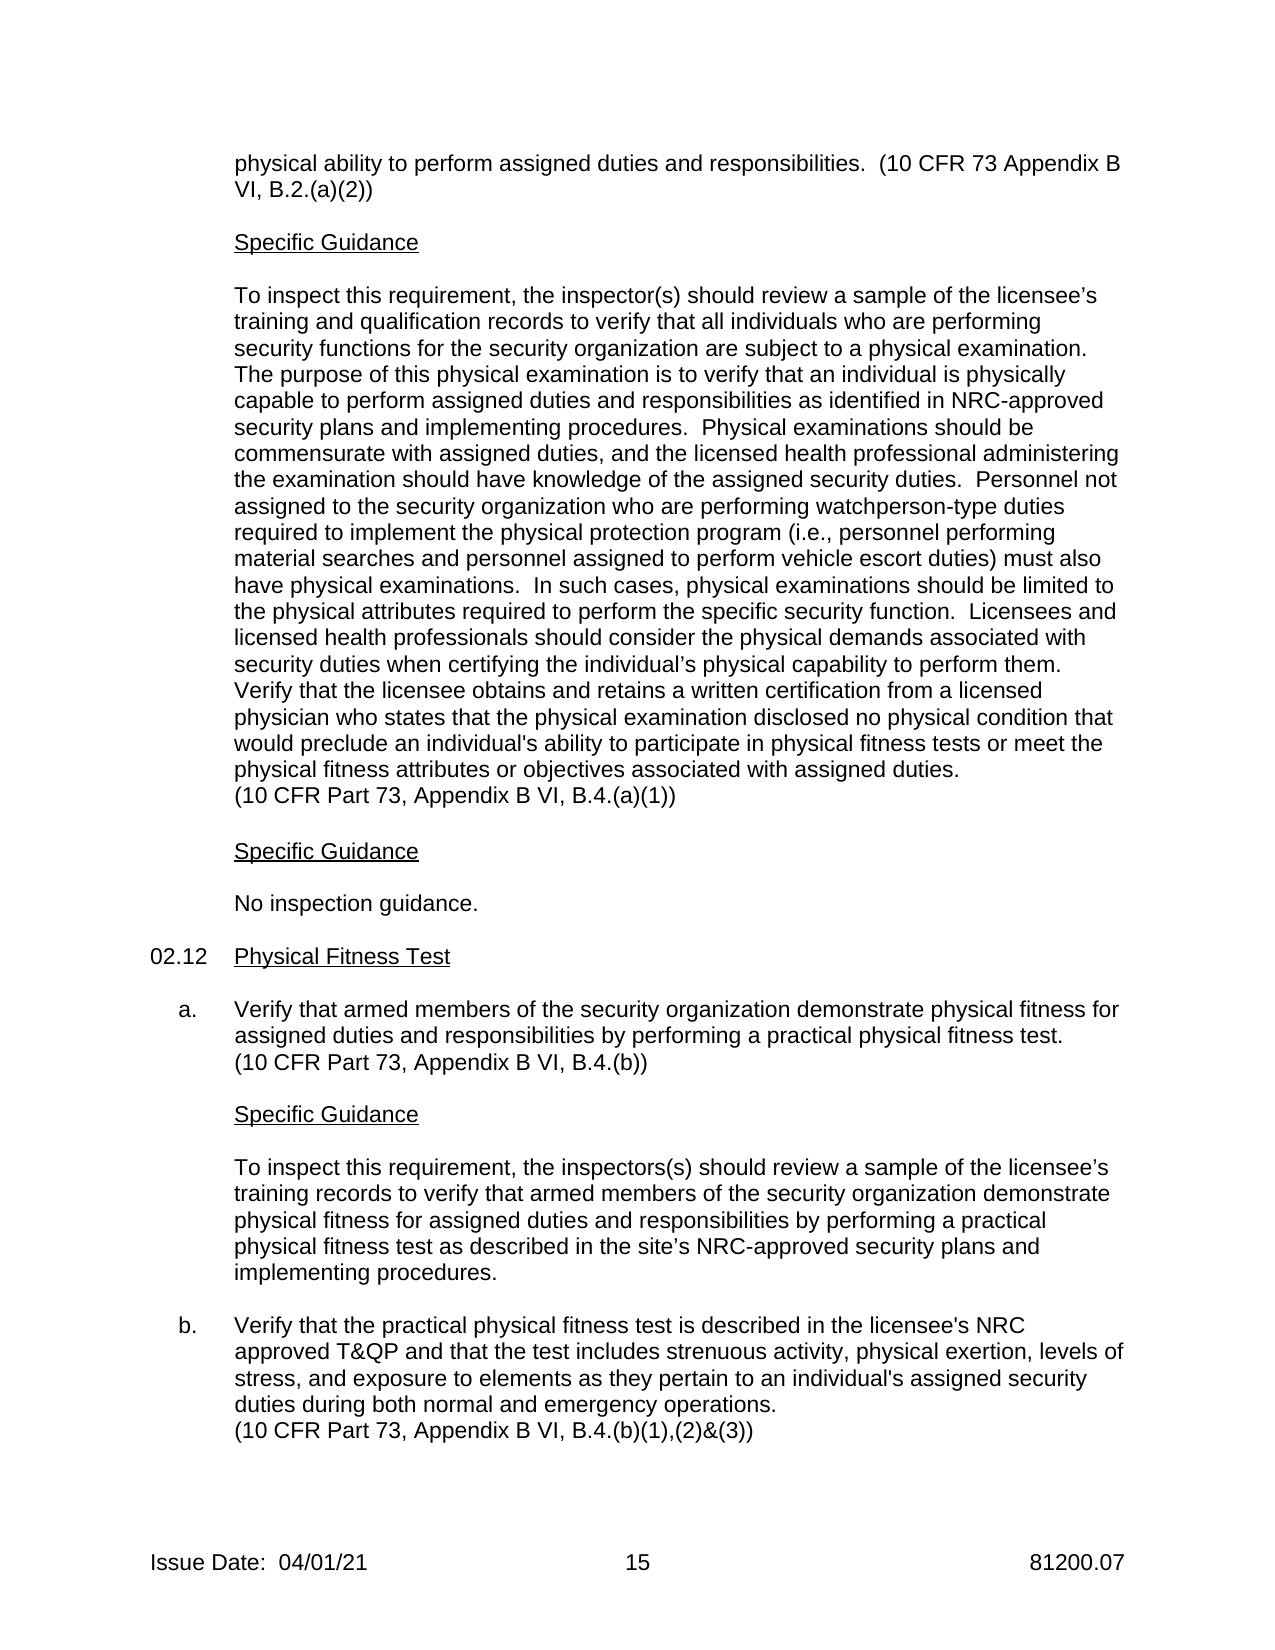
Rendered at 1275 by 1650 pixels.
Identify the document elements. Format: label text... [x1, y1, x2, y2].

list No inspection guidance. [234, 890, 1125, 917]
list Verify that armed members of the security organization demonstrate physical fitness for assigned duties and responsibilities by performing a practical physical fitness test. [178, 996, 1125, 1048]
list To inspect this requirement, the inspector(s) should review a sample of the licensee’s training and qualification records to verify that all individuals who are performing security functions for the security organization are subject to a physical examination. The purpose of this physical examination is to verify that an individual is physically capable to perform assigned duties and responsibilities as identified in NRC-approved security plans and implementing procedures. Physical examinations should be commensurate with assigned duties, and the licensed health professional administering the examination should have knowledge of the assigned security duties. Personnel not assigned to the security organization who are performing watchperson-type duties required to implement the physical protection program (i.e., personnel performing material searches and personnel assigned to perform vehicle escort duties) must also have physical examinations. In such cases, physical examinations should be limited to the physical attributes required to perform the specific security function. Licensees and licensed health professionals should consider the physical demands associated with security duties when certifying the individual’s physical capability to perform them. Verify that the licensee obtains and retains a written certification from a licensed physician who states that the physical examination disclosed no physical condition that would preclude an individual's ability to participate in physical fitness tests or meet the physical fitness attributes or objectives associated with assigned duties. [234, 282, 1125, 782]
list To inspect this requirement, the inspectors(s) should review a sample of the licensee’s training records to verify that armed members of the security organization demonstrate physical fitness for assigned duties and responsibilities by performing a practical physical fitness test as described in the site’s NRC-approved security plans and implementing procedures. [234, 1154, 1125, 1286]
list Specific Guidance [234, 1101, 1125, 1127]
list Verify that the practical physical fitness test is described in the licensee's NRC approved T&QP and that the test includes strenuous activity, physical exertion, levels of stress, and exposure to elements as they pertain to an individual's assigned security duties during both normal and emergency operations. [178, 1312, 1125, 1417]
list Specific Guidance [234, 838, 1125, 864]
list Physical Fitness Test [150, 943, 1125, 969]
list Specific Guidance [234, 229, 1125, 255]
list (10 CFR Part 73, Appendix B VI, B.4.(a)(1)) [234, 782, 1125, 809]
list (10 CFR Part 73, Appendix B VI, B.4.(b)(1),(2)&(3)) [234, 1417, 1125, 1444]
list (10 CFR Part 73, Appendix B VI, B.4.(b)) [234, 1048, 1125, 1075]
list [234, 150, 1125, 203]
